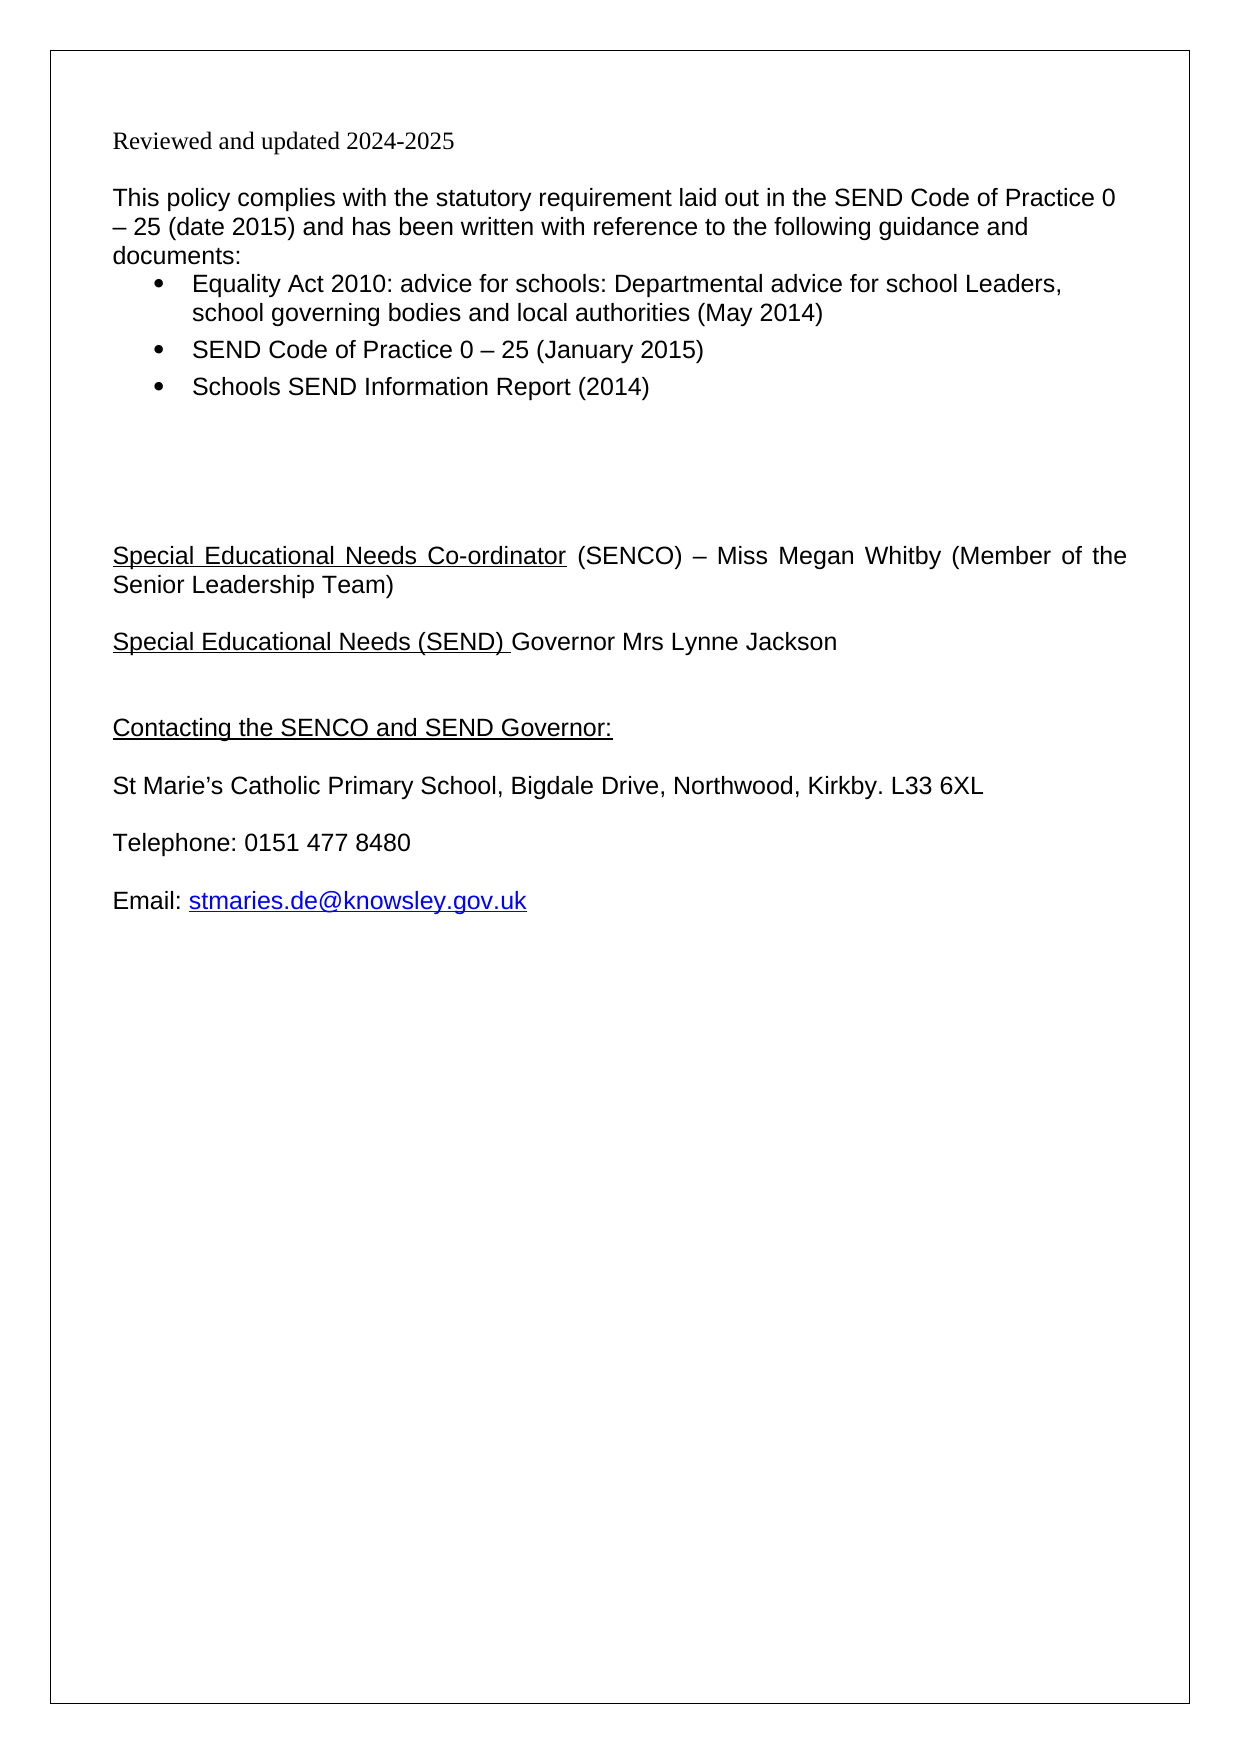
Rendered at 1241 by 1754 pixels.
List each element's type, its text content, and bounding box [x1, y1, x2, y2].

text Telephone: 0151 477 8480 [112, 828, 1128, 857]
list Equality Act 2010: advice for schools: Departmental advice for school Leaders, school governing bodies and local authorities (May 2014) [154, 269, 1128, 327]
text Special Educational Needs Co-ordinator (SENCO) – Miss Megan Whitby (Member of the Senior Leadership Team) [112, 541, 1128, 598]
text This policy complies with the statutory requirement laid out in the SEND Code of Practice 0 – 25 (date 2015) and has been written with reference to the following guidance and documents: [112, 183, 1128, 269]
text Email: stmaries.de@knowsley.gov.uk [112, 886, 1128, 915]
text Contacting the SENCO and SEND Governor: [112, 713, 1128, 742]
text Special Educational Needs (SEND) Governor Mrs Lynne Jackson [112, 627, 1128, 656]
text St Marie’s Key Objectives and Priorities 2023/2024Reviewed and updated 2024-2025 [112, 126, 1128, 154]
text St Marie’s Catholic Primary School, Bigdale Drive, Northwood, Kirkby. L33 6XL [112, 771, 1128, 800]
list Schools SEND Information Report (2014) [154, 372, 1128, 401]
list SEND Code of Practice 0 – 25 (January 2015) [154, 335, 1128, 364]
